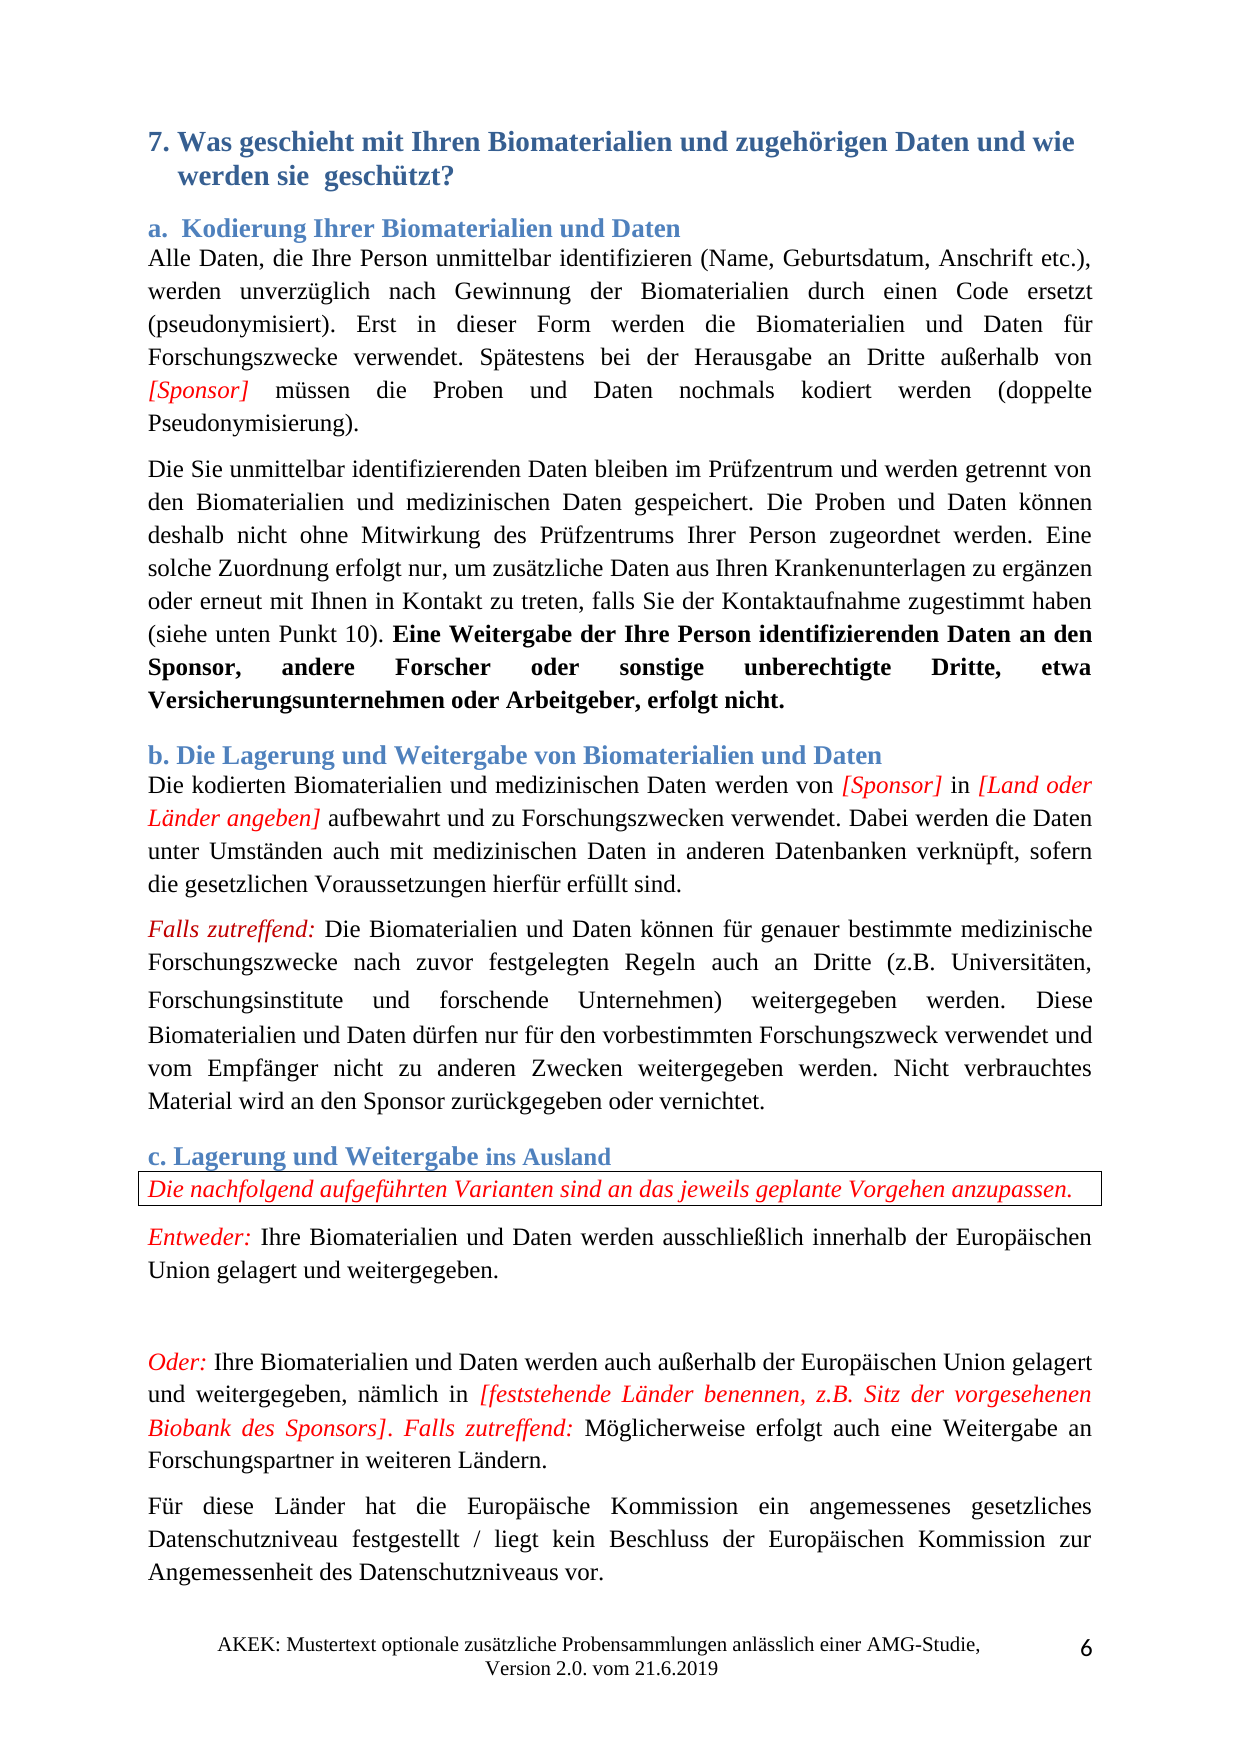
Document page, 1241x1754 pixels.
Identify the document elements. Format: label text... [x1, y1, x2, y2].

text Für diese Länder hat die Europäische Kommission ein angemessenes gesetzliches Datenschutzniveau festgestellt / liegt kein Beschluss der Europäischen Kommission zur Angemessenheit des Datenschutzniveaus vor. [148, 1491, 1093, 1586]
text Entweder: Ihre Biomaterialien und Daten werden ausschließlich innerhalb der Europäischen Union gelagert und weitergegeben. [148, 1222, 1093, 1284]
text Oder: Ihre Biomaterialien und Daten werden auch außerhalb der Europäischen Union gelagert und weitergegeben, nämlich in [feststehende Länder benennen, z.B. Sitz der vorgesehenen Biobank des Sponsors]. Falls zutreffend: Möglicherweise erfolgt auch eine Weitergabe an Forschungspartner in weiteren Ländern. [148, 1347, 1093, 1474]
text Die kodierten Biomaterialien und medizinischen Daten werden von [Sponsor] in [Land oder Länder angeben] aufbewahrt und zu Forschungszwecken verwendet. Dabei werden die Daten unter Umständen auch mit medizinischen Daten in anderen Datenbanken verknüpft, sofern die gesetzlichen Voraussetzungen hierfür erfüllt sind. [148, 770, 1093, 898]
subtitle b. Die Lagerung und Weitergabe von Biomaterialien und Daten [148, 739, 1093, 770]
text Falls zutreffend: Die Biomaterialien und Daten können für genauer bestimmte medizinische Forschungszwecke nach zuvor festgelegten Regeln auch an Dritte (z.B. Universitäten, Forschungsinstitute und forschende Unternehmen) weitergegeben werden. Diese Biomaterialien und Daten dürfen nur für den vorbestimmten Forschungszweck verwendet und vom Empfänger nicht zu anderen Zwecken weitergegeben werden. Nicht verbrauchtes Material wird an den Sponsor zurückgegeben oder vernichtet. [148, 914, 1093, 1114]
subtitle c. Lagerung und Weitergabe ins Ausland [148, 1139, 1093, 1171]
text Die nachfolgend aufgeführten Varianten sind an das jeweils geplante Vorgehen anzupassen. [139, 1172, 1101, 1205]
text Die Sie unmittelbar identifizierenden Daten bleiben im Prüfzentrum und werden getrennt von den Biomaterialien und medizinischen Daten gespeichert. Die Proben und Daten können deshalb nicht ohne Mitwirkung des Prüfzentrums Ihrer Person zugeordnet werden. Eine solche Zuordnung erfolgt nur, um zusätzliche Daten aus Ihren Krankenunterlagen zu ergänzen oder erneut mit Ihnen in Kontakt zu treten, falls Sie der Kontaktaufnahme zugestimmt haben (siehe unten Punkt 10). Eine Weitergabe der Ihre Person identifizierenden Daten an den Sponsor, andere Forscher oder sonstige unberechtigte Dritte, etwa Versicherungsunternehmen oder Arbeitgeber, erfolgt nicht. [148, 454, 1093, 714]
subtitle 7. Was geschieht mit Ihren Biomaterialien und zugehörigen Daten und wie werden sie geschützt? [148, 124, 1093, 191]
text Alle Daten, die Ihre Person unmittelbar identifizieren (Name, Geburtsdatum, Anschrift etc.), werden unverzüglich nach Gewinnung der Biomaterialien durch einen Code ersetzt (pseudonymisiert). Erst in dieser Form werden die Biomaterialien und Daten für Forschungszwecke verwendet. Spätestens bei der Herausgabe an Dritte außerhalb von [Sponsor] müssen die Proben und Daten nochmals kodiert werden (doppelte Pseudonymisierung). [148, 243, 1093, 437]
subtitle a. Kodierung Ihrer Biomaterialien und Daten [148, 212, 1093, 243]
